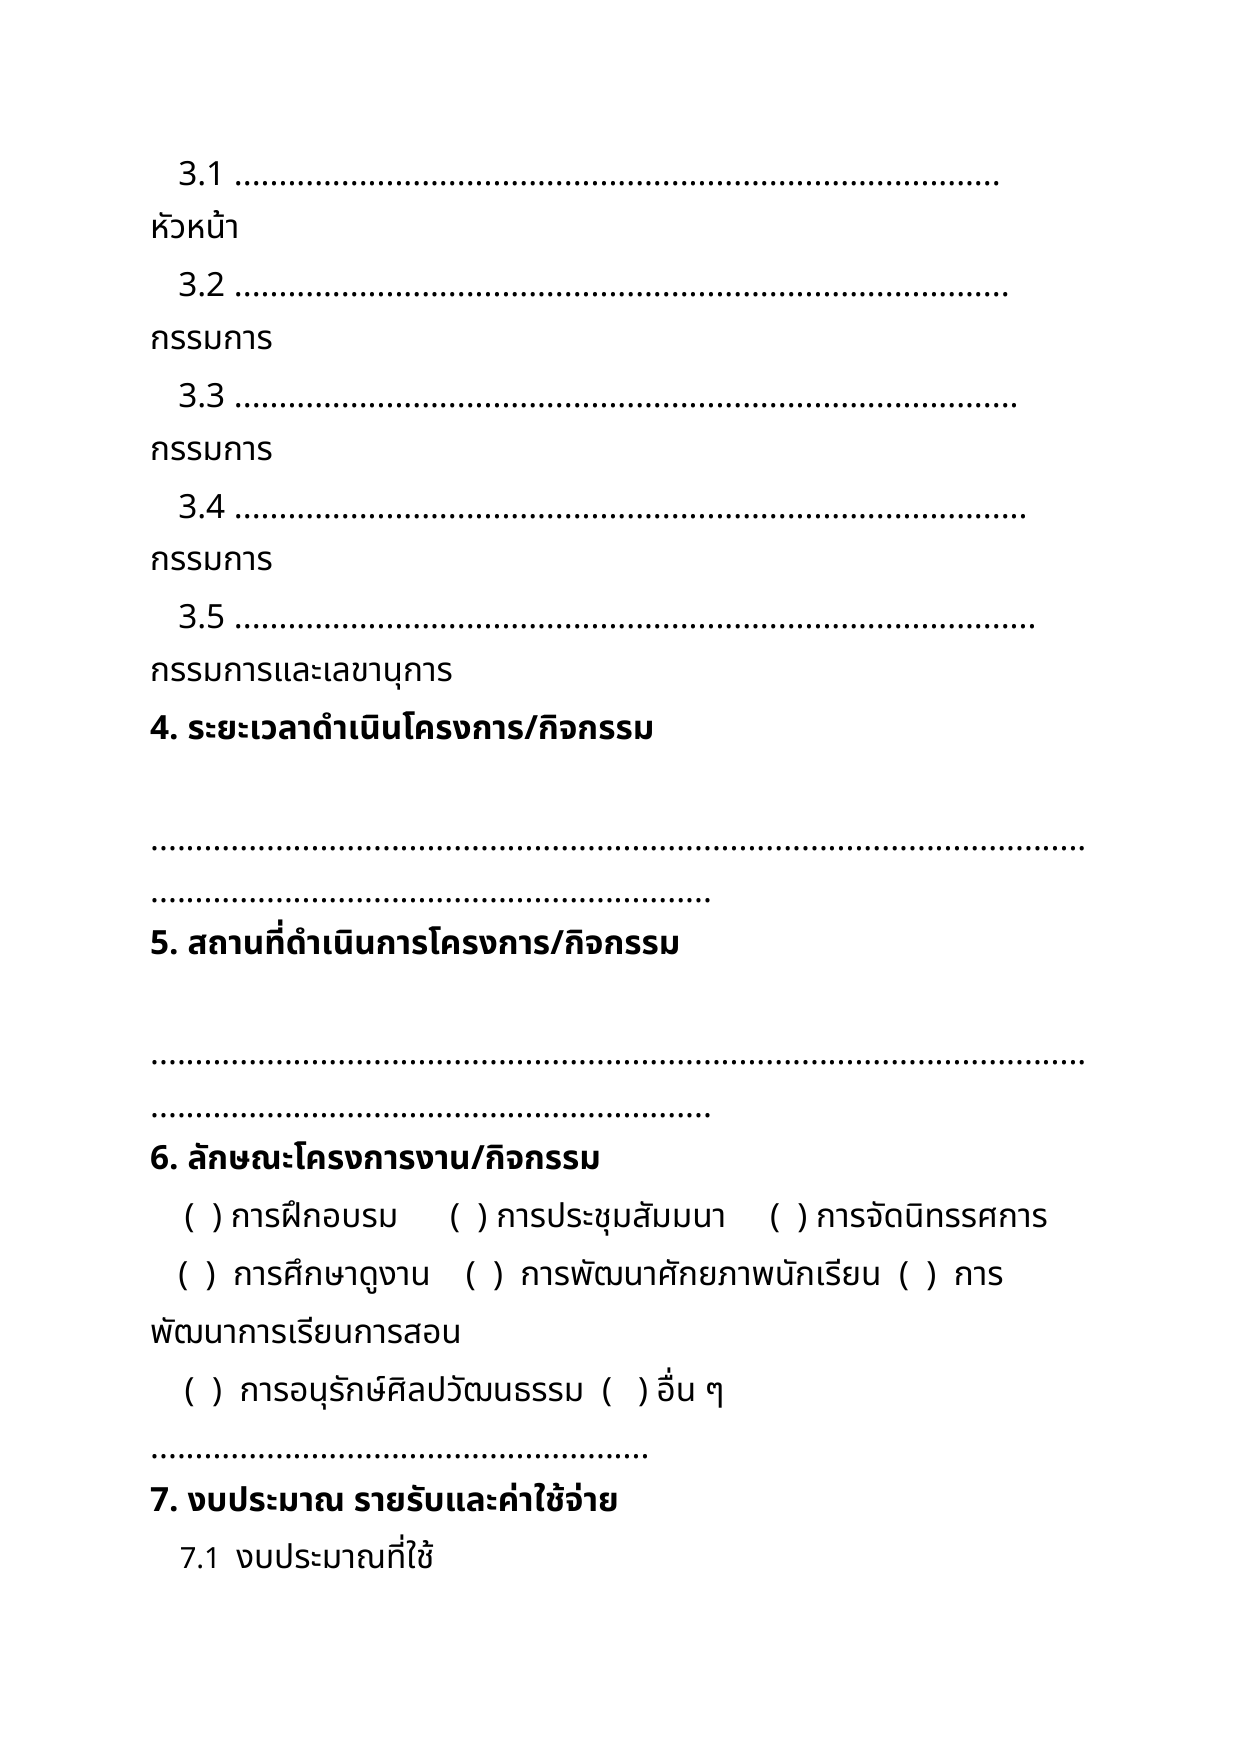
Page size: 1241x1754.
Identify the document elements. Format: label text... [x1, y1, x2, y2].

text 3.3 ........................................................................................ กรรมการ [150, 372, 1090, 475]
text 3.5 .......................................................................................... กรรมการและเลขานุการ [150, 593, 1090, 697]
text ( ) การศึกษาดูงาน ( ) การพัฒนาศักยภาพนักเรียน ( ) การพัฒนาการเรียนการสอน [150, 1250, 1090, 1358]
text ( ) การฝึกอบรม ( ) การประชุมสัมมนา ( ) การจัดนิทรรศการ [150, 1192, 1090, 1242]
text 5. สถานที่ดำเนินการโครงการ/กิจกรรม [150, 919, 1090, 969]
text ........................................................................................................................................................................ [150, 762, 1090, 912]
text 4. ระยะเวลาดำเนินโครงการ/กิจกรรม [150, 704, 1090, 755]
text 3.1 ...................................................................................... หัวหน้า [150, 150, 1090, 253]
text 3.4 ......................................................................................... กรรมการ [150, 482, 1090, 586]
text 3.2 ....................................................................................... กรรมการ [150, 261, 1090, 364]
text 7.1 งบประมาณที่ใช้ [150, 1533, 1090, 1584]
text 7. งบประมาณ รายรับและค่าใช้จ่าย [150, 1475, 1090, 1526]
text ( ) การอนุรักษ์ศิลปวัฒนธรรม ( ) อื่น ๆ ........................................................ [150, 1366, 1090, 1469]
text 6. ลักษณะโครงการงาน/กิจกรรม [150, 1133, 1090, 1184]
text ........................................................................................................................................................................ [150, 977, 1090, 1127]
